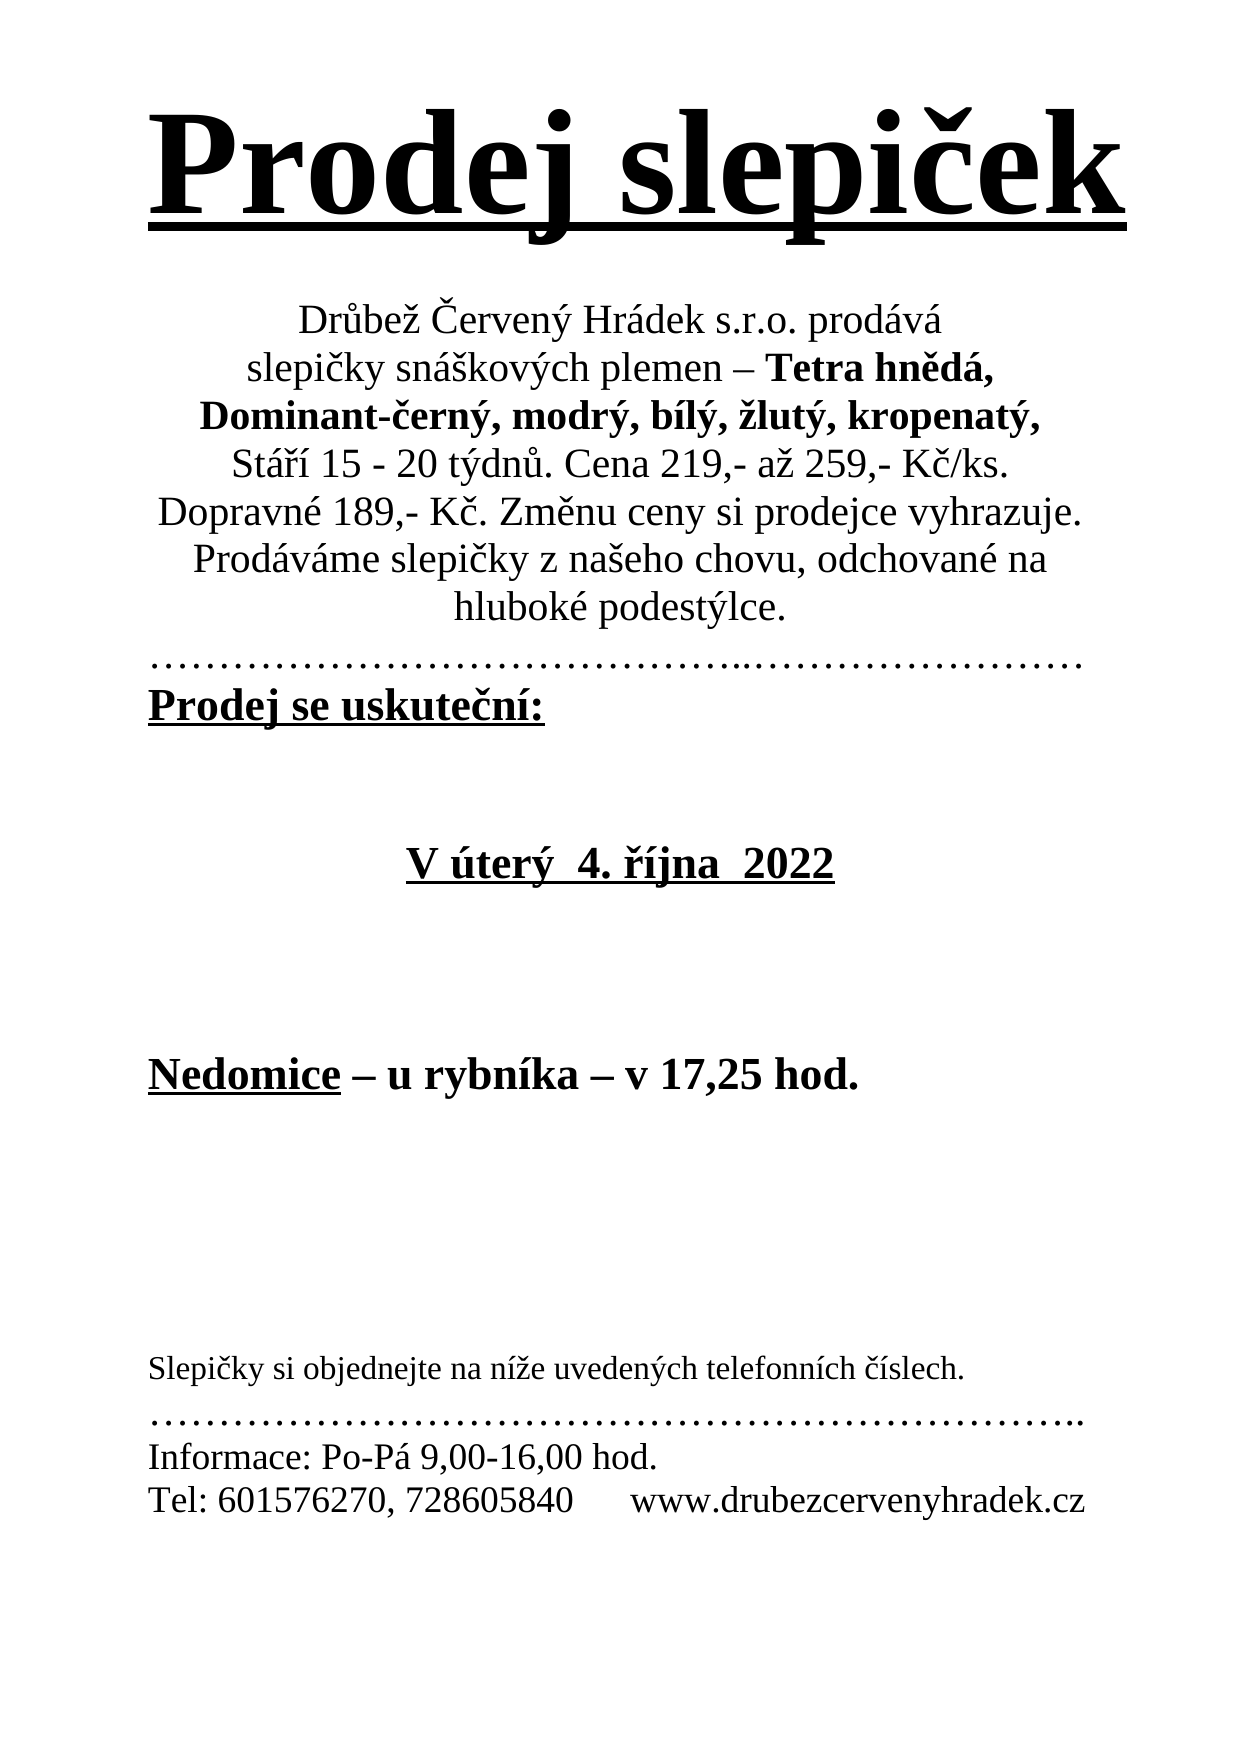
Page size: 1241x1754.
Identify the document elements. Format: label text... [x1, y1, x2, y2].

text Prodáváme slepičky z našeho chovu, odchované na hluboké podestýlce. [148, 534, 1093, 630]
text Slepičky si objednejte na níže uvedených telefonních číslech. [148, 1348, 1093, 1387]
text Dopravné 189,- Kč. Změnu ceny si prodejce vyhrazuje. [148, 486, 1093, 534]
text Stáří 15 - 20 týdnů. Cena 219,- až 259,- Kč/ks. [148, 438, 1093, 486]
text Nedomice – u rybníka – v 17,25 hod. [148, 1047, 1093, 1099]
text V úterý 4. října 2022 [148, 836, 1093, 888]
text Informace: Po-Pá 9,00-16,00 hod. [148, 1435, 1093, 1478]
text ………………………………………………………….. [148, 1387, 1093, 1435]
text Prodej se uskuteční: [148, 678, 1093, 730]
text ……………………………………..…………………… [148, 630, 1093, 678]
text slepičky snáškových plemen – Tetra hnědá, [148, 342, 1093, 390]
text Tel: 601576270, 728605840 www.drubezcervenyhradek.cz [148, 1478, 1093, 1521]
text Prodej slepiček [148, 74, 1179, 246]
text Drůbež Červený Hrádek s.r.o. prodává [148, 294, 1093, 342]
text Dominant-černý, modrý, bílý, žlutý, kropenatý, [148, 390, 1093, 438]
